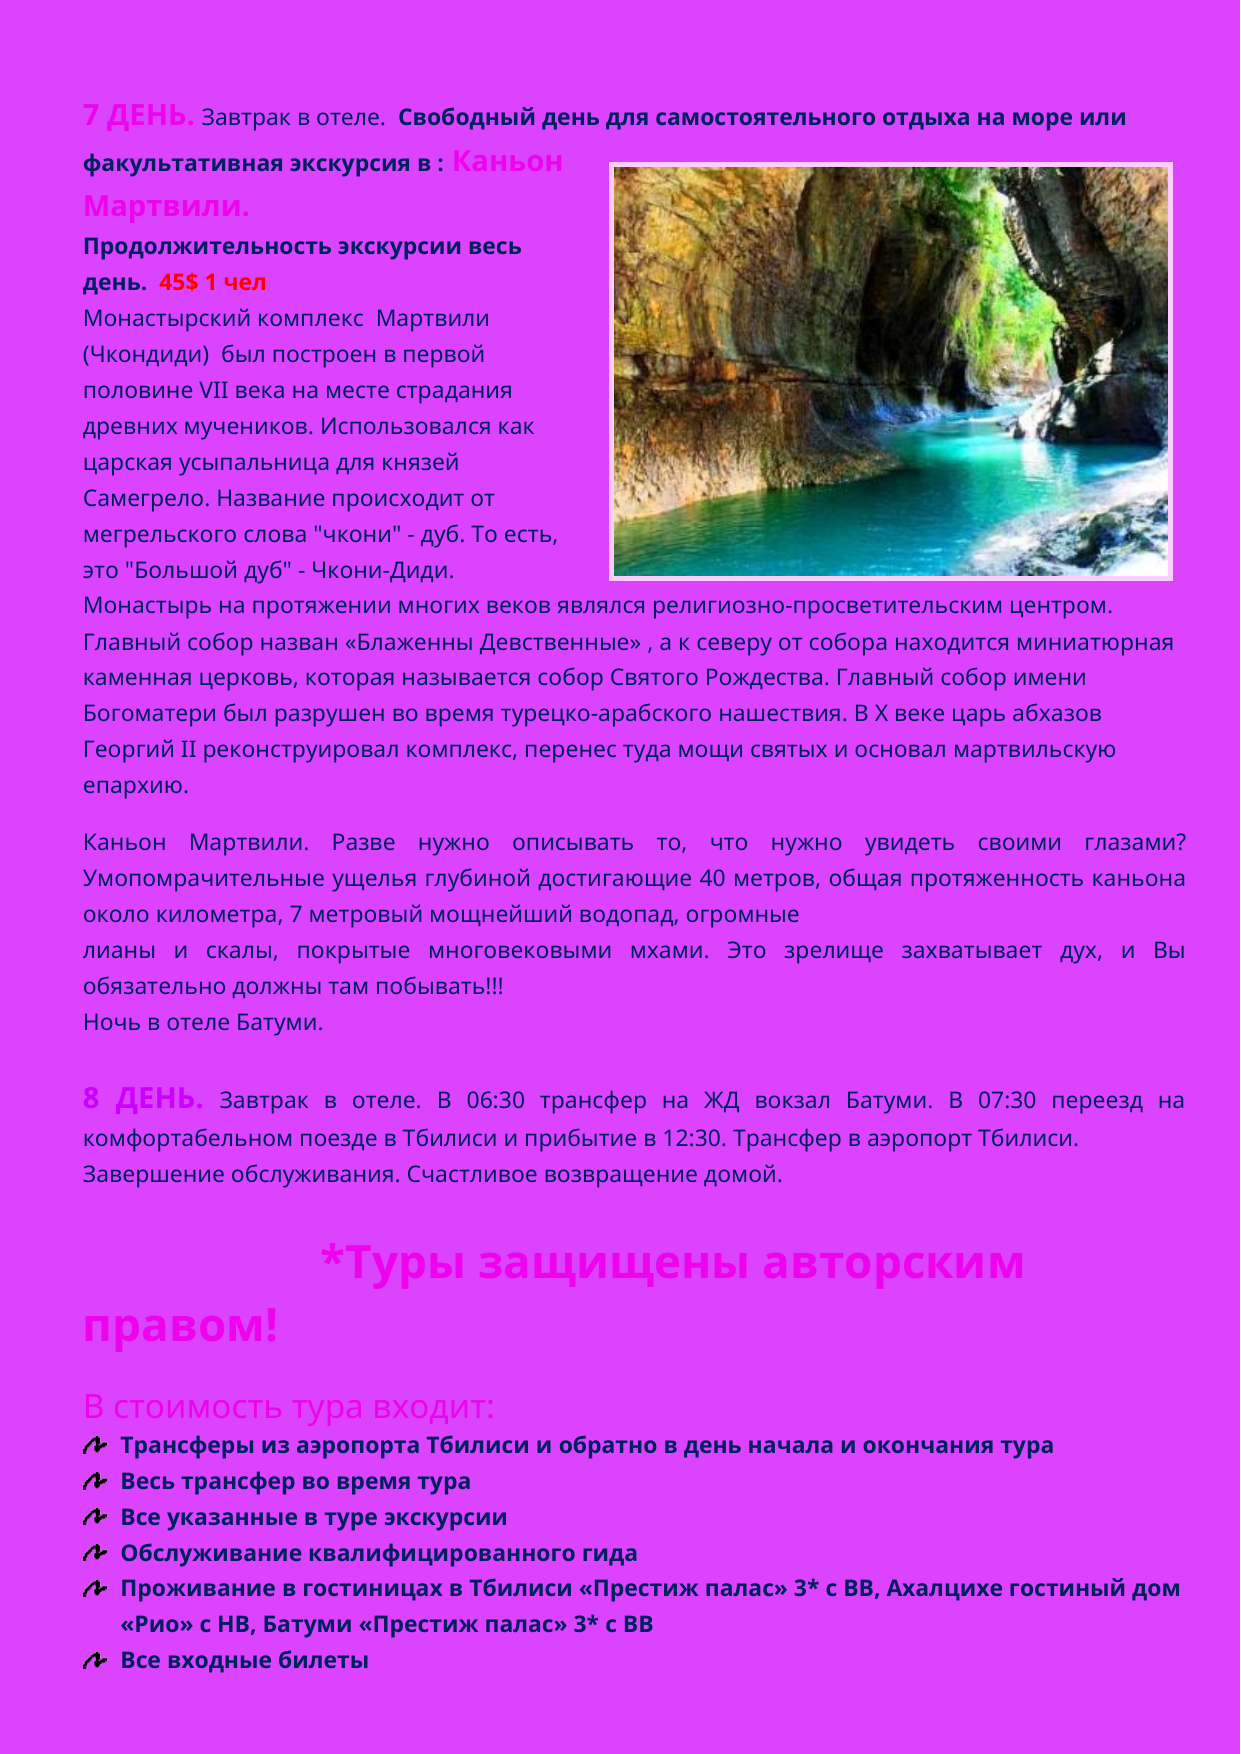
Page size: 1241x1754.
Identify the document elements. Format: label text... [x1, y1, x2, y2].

text Ночь в отеле Батуми. [83, 1006, 1187, 1037]
list Трансферы из аэропорта Тбилиси и обратно в день начала и окончания тура [83, 1429, 1187, 1460]
picture [83, 1652, 107, 1669]
list Все указанные в туре экскурсии [83, 1501, 1187, 1532]
text Завершение обслуживания. Счастливое возвращение домой. [83, 1158, 1187, 1189]
text В стоимость тура входит: [83, 1383, 1187, 1429]
picture [83, 1436, 107, 1454]
list Проживание в гостиницах в Тбилиси «Престиж палас» 3* с ВВ, Ахалцихе гостиный дом «Рио» с НВ, Батуми «Престиж палас» 3* с ВВ [83, 1572, 1187, 1639]
list Весь трансфер во время тура [83, 1464, 1187, 1496]
text Каньон Мартвили. Разве нужно описывать то, что нужно увидеть своими глазами? Умопомрачительные ущелья глубиной достигающие 40 метров, общая протяженность каньона около километра, 7 метровый мощнейший водопад, огромные [83, 826, 1187, 929]
list Все входные билеты [83, 1644, 1187, 1676]
picture [83, 1544, 107, 1561]
picture [83, 1508, 107, 1525]
picture [83, 1580, 107, 1597]
text 8 ДЕНЬ. Завтрак в отеле. В 06:30 трансфер на ЖД вокзал Батуми. В 07:30 переезд на комфортабельном поезде в Тбилиси и прибытие в 12:30. Трансфер в аэропорт Тбилиси. [83, 1077, 1187, 1153]
list Обслуживание квалифицированного гида [83, 1536, 1187, 1568]
text лианы и скалы, покрытые многовековыми мхами. Это зрелище захватывает дух, и Вы обязательно должны там побывать!!! [83, 934, 1187, 1001]
text *Туры защищены авторским правом! [83, 1230, 1187, 1354]
picture [83, 1472, 107, 1490]
picture [614, 167, 1168, 576]
